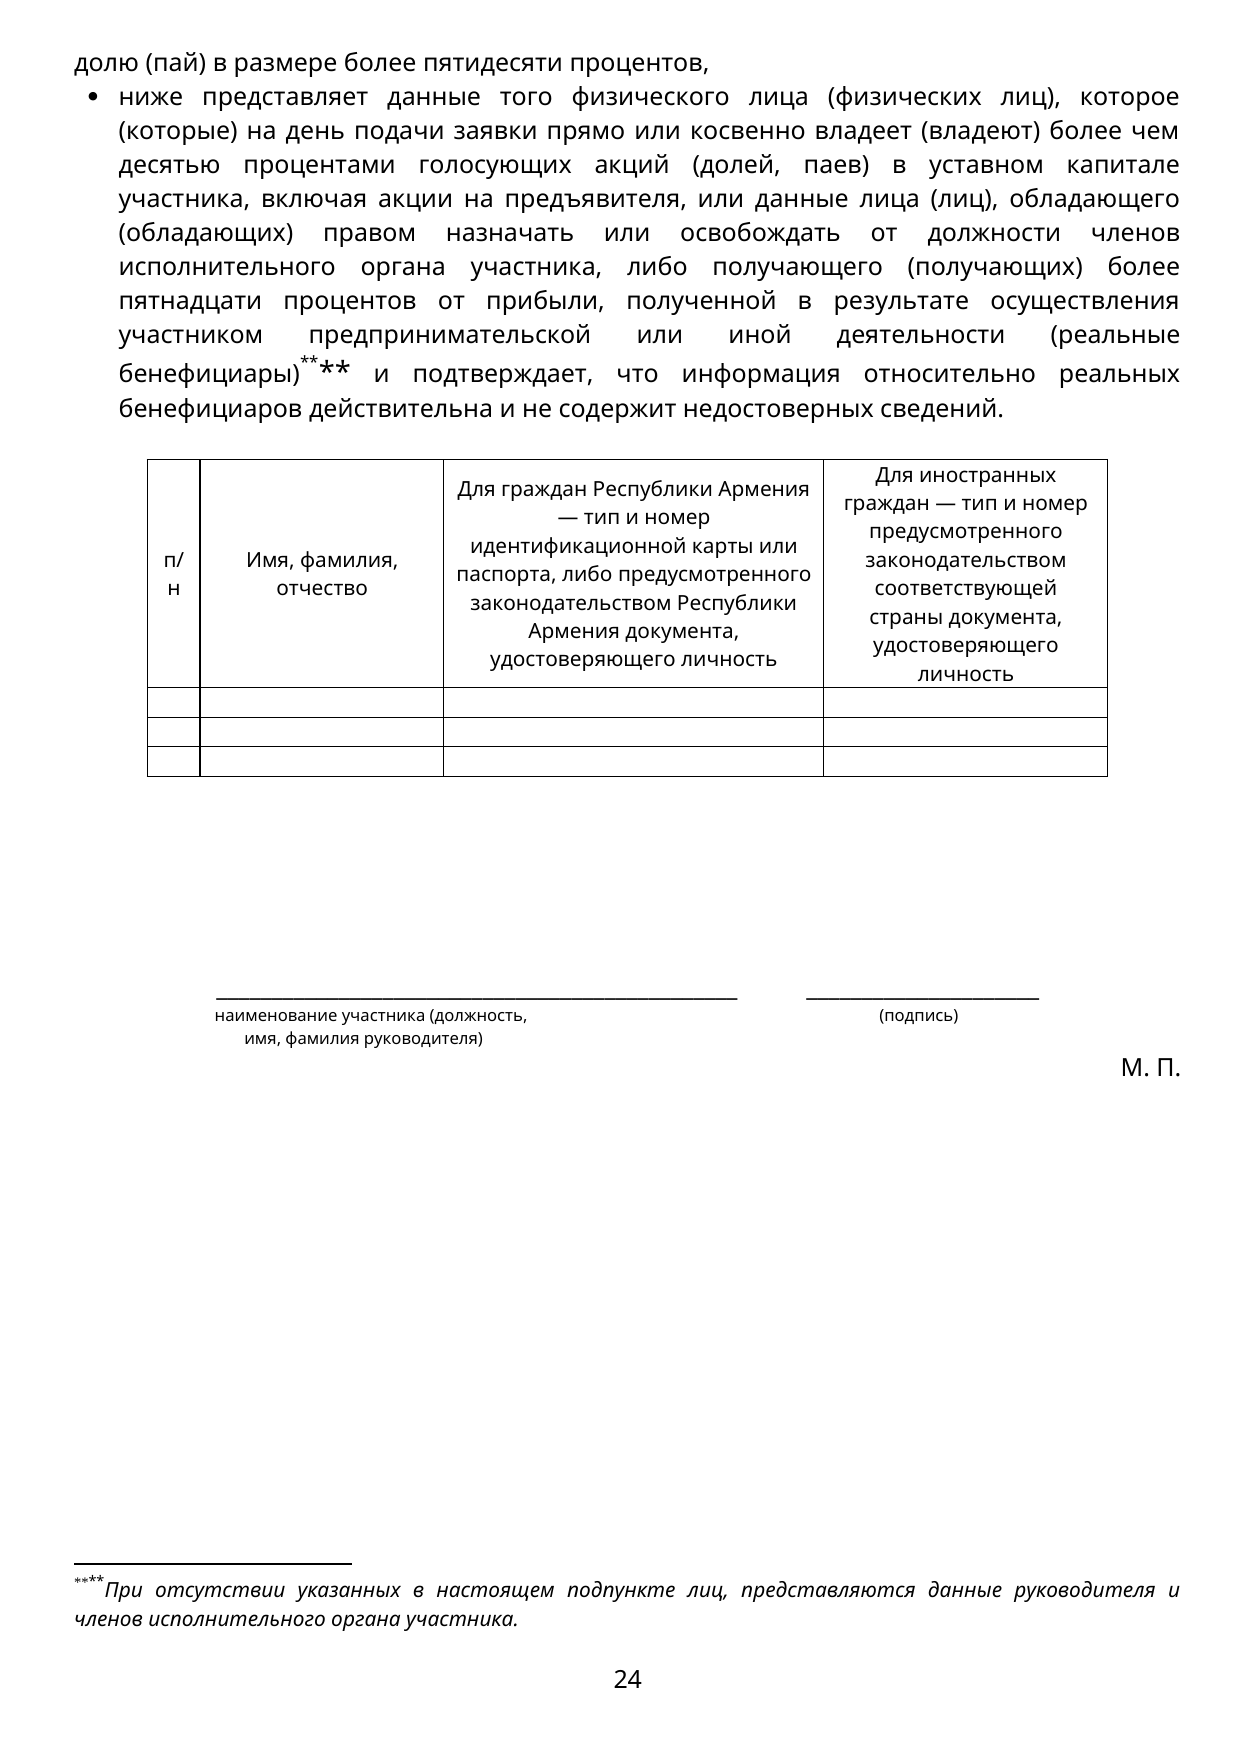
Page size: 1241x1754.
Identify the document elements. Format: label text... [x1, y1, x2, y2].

table_cell [148, 718, 199, 746]
list ниже представляет данные того физического лица (физических лиц), которое (которые) на день подачи заявки прямо или косвенно владеет (владеют) более чем десятью процентами голосующих акций (долей, паев) в уставном капитале участника, включая акции на предъявителя, или данные лица (лиц), обладающего (обладающих) правом назначать или освобождать от должности членов исполнительного органа участника, либо получающего (получающих) более пятнадцати процентов от прибыли, полученной в результате осуществления участником предпринимательской или иной деятельности (реальные бенефициары)** и подтверждает, что информация относительно реальных бенефициаров действительна и не содержит недостоверных сведений. [89, 78, 1181, 425]
table_cell [201, 688, 443, 717]
table_cell [201, 747, 443, 776]
table_cell [148, 688, 199, 717]
table_cell [148, 747, 199, 776]
table_header Для граждан Республики Армения — тип и номер идентификационной карты или паспорта, либо предусмотренного законодательством Республики Армения документа, удостоверяющего личность [444, 460, 823, 687]
text наименование участника (должность, (подпись) [162, 1004, 1181, 1027]
table_cell [824, 747, 1107, 776]
text М. П. [74, 1049, 1181, 1083]
table_cell [824, 718, 1107, 746]
table_cell [201, 718, 443, 746]
table_cell [444, 747, 823, 776]
text имя, фамилия руководителя) [192, 1027, 1181, 1049]
text _______________________________________________ _____________________ [74, 970, 1181, 1004]
table_cell [444, 718, 823, 746]
table_cell [444, 688, 823, 717]
text долю (пай) в размере более пятидесяти процентов, [74, 44, 1181, 78]
table_header п/н [148, 460, 199, 687]
table_cell [824, 688, 1107, 717]
table_header Имя, фамилия, отчество [201, 460, 443, 687]
table_header Для иностранных граждан — тип и номер предусмотренного законодательством соответствующей страны документа, удостоверяющего личность [824, 460, 1107, 687]
